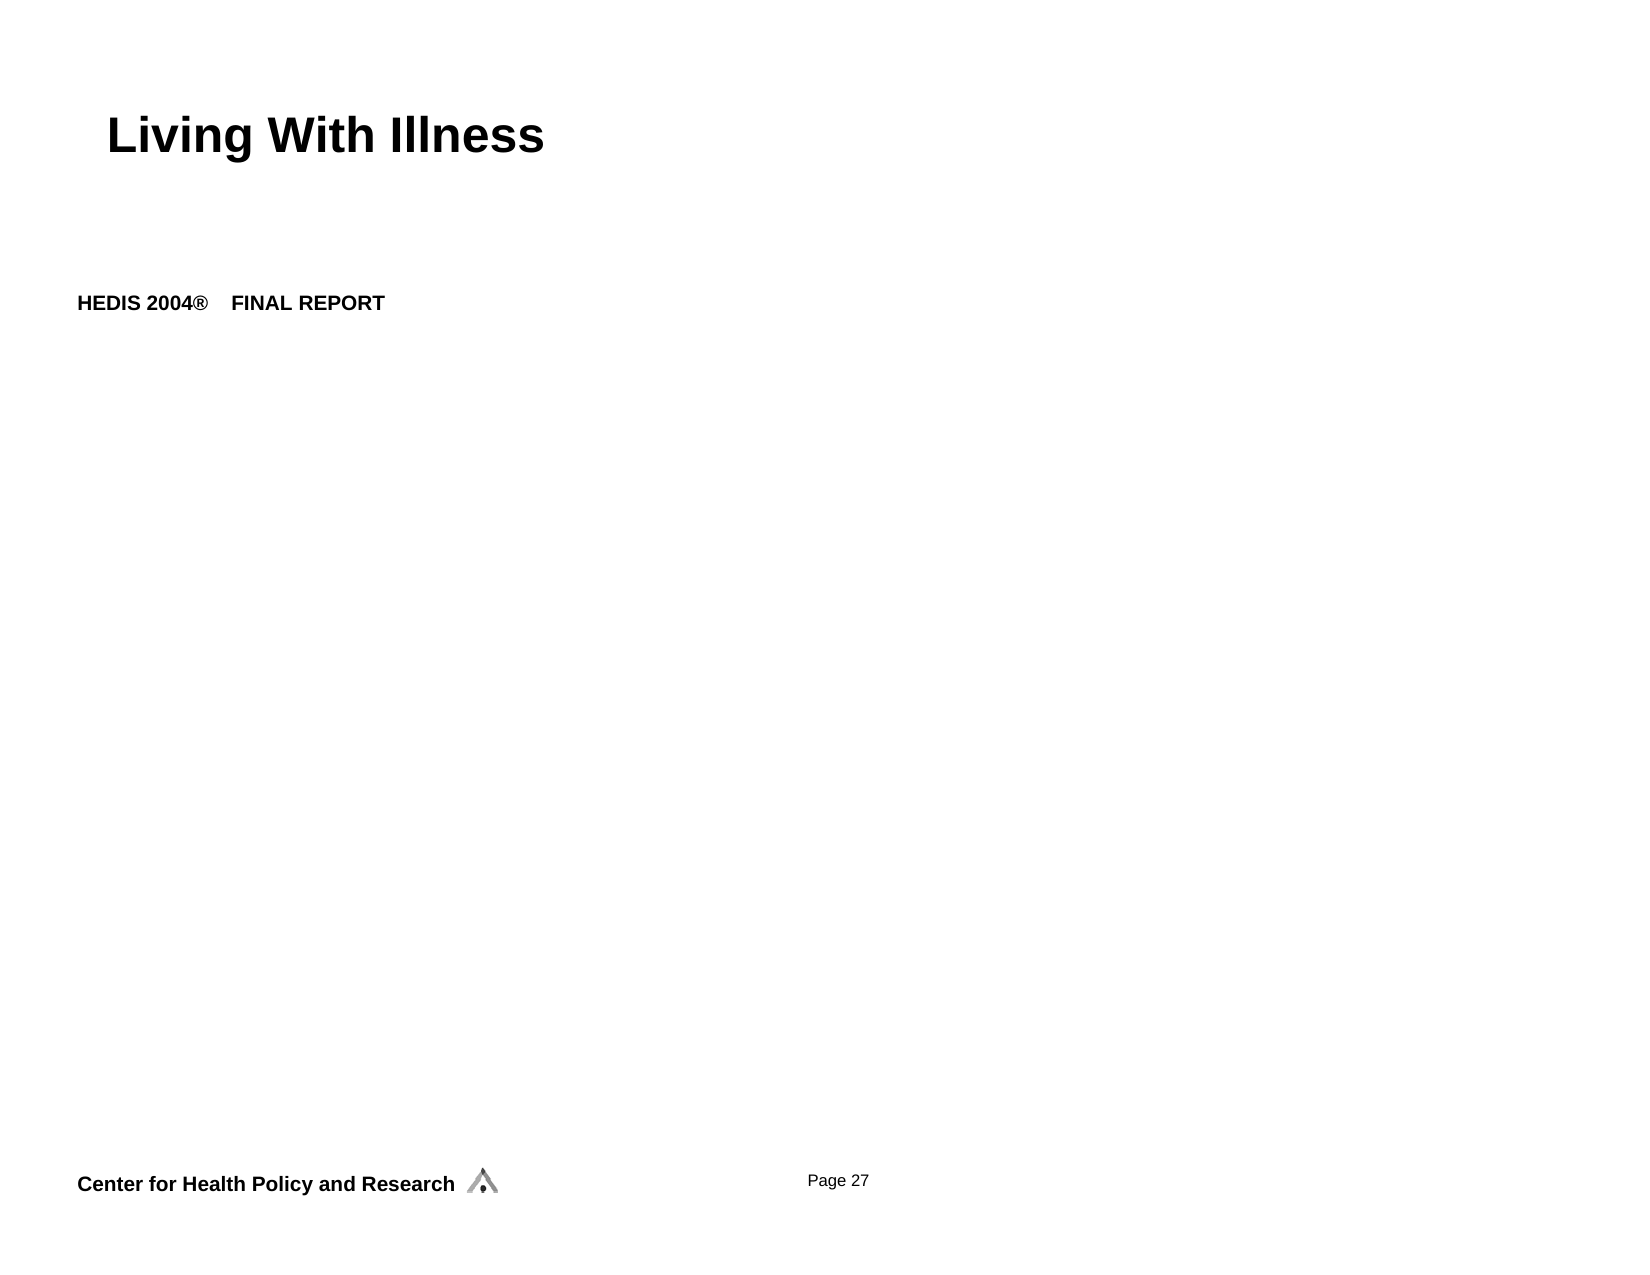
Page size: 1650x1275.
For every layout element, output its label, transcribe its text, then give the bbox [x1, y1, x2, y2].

subtitle HEDIS 2004® FINAL REPORT [77, 290, 1533, 314]
picture [466, 1167, 498, 1193]
